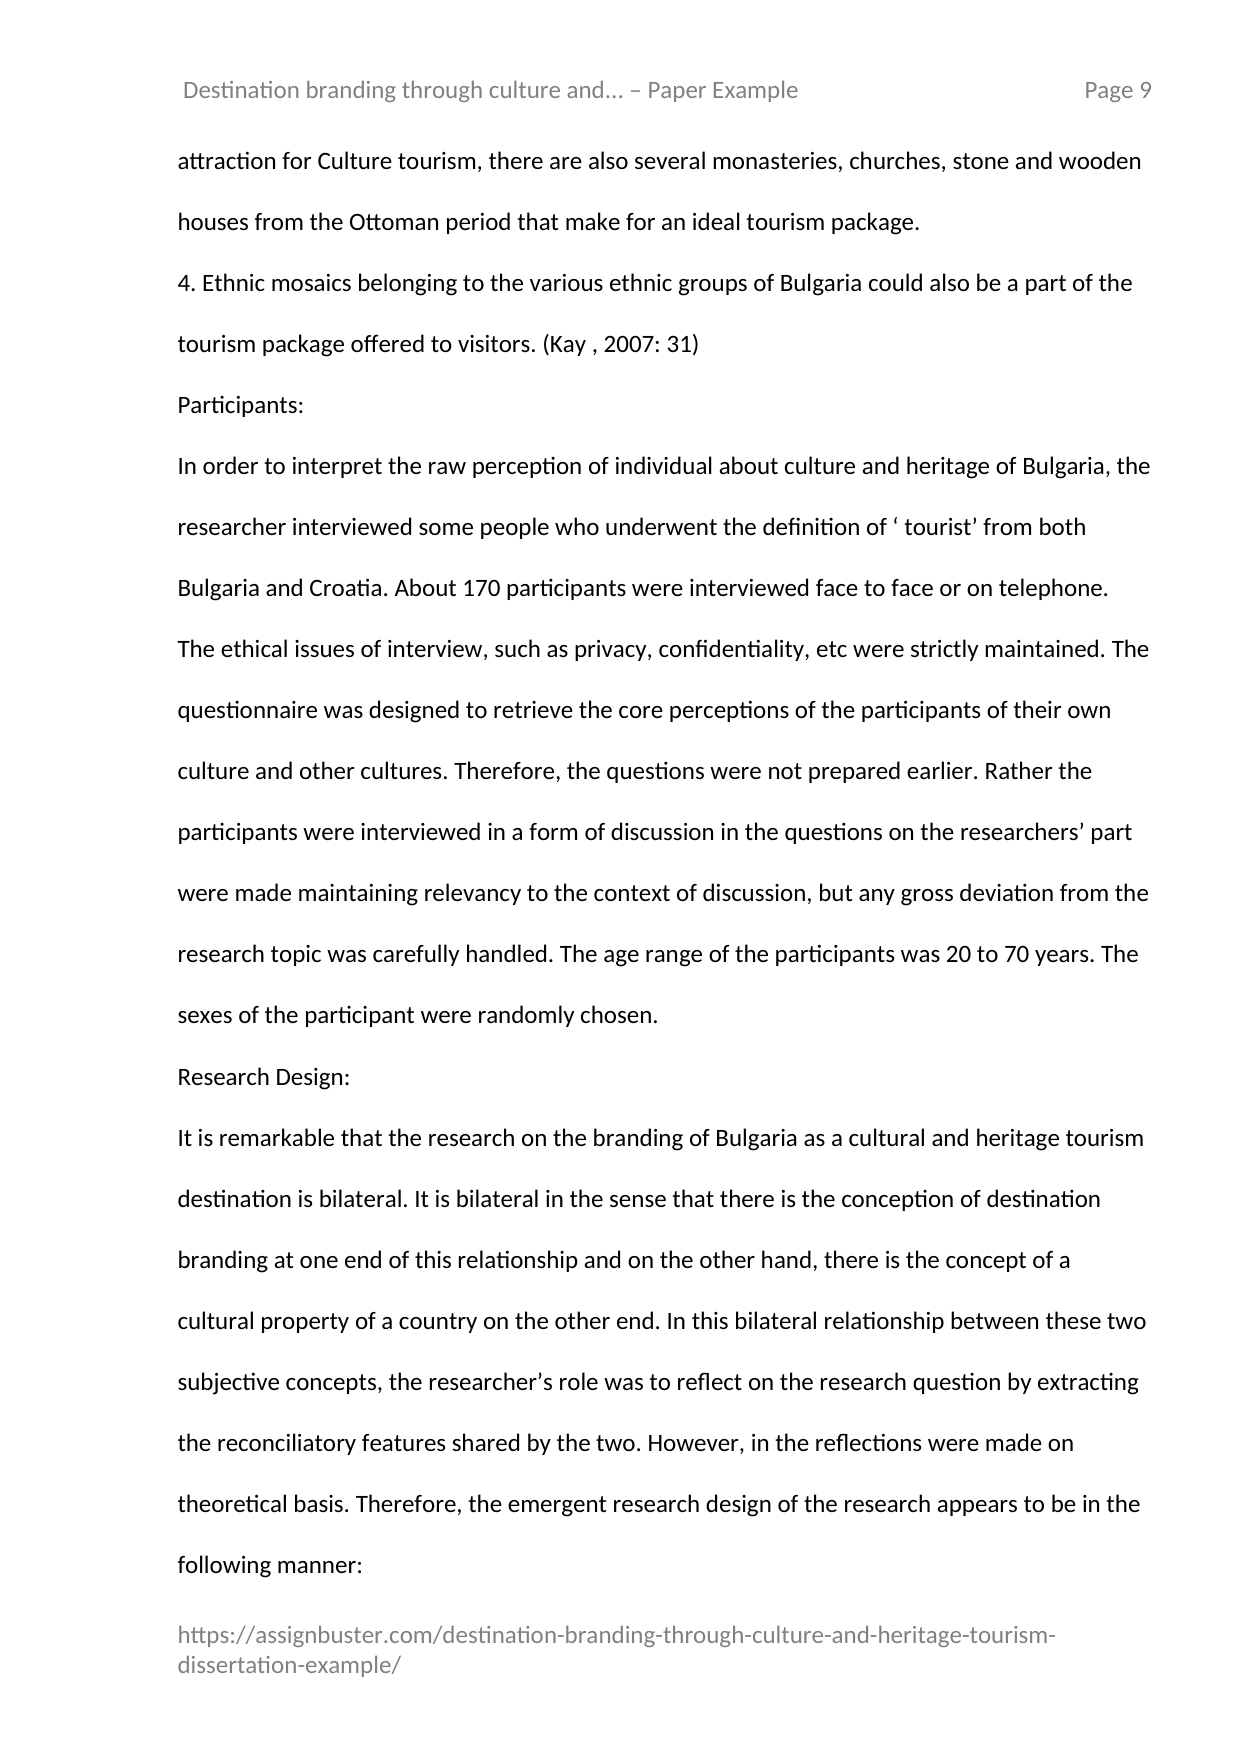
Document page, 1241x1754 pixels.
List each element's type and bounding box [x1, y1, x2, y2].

text [177, 145, 1152, 1579]
